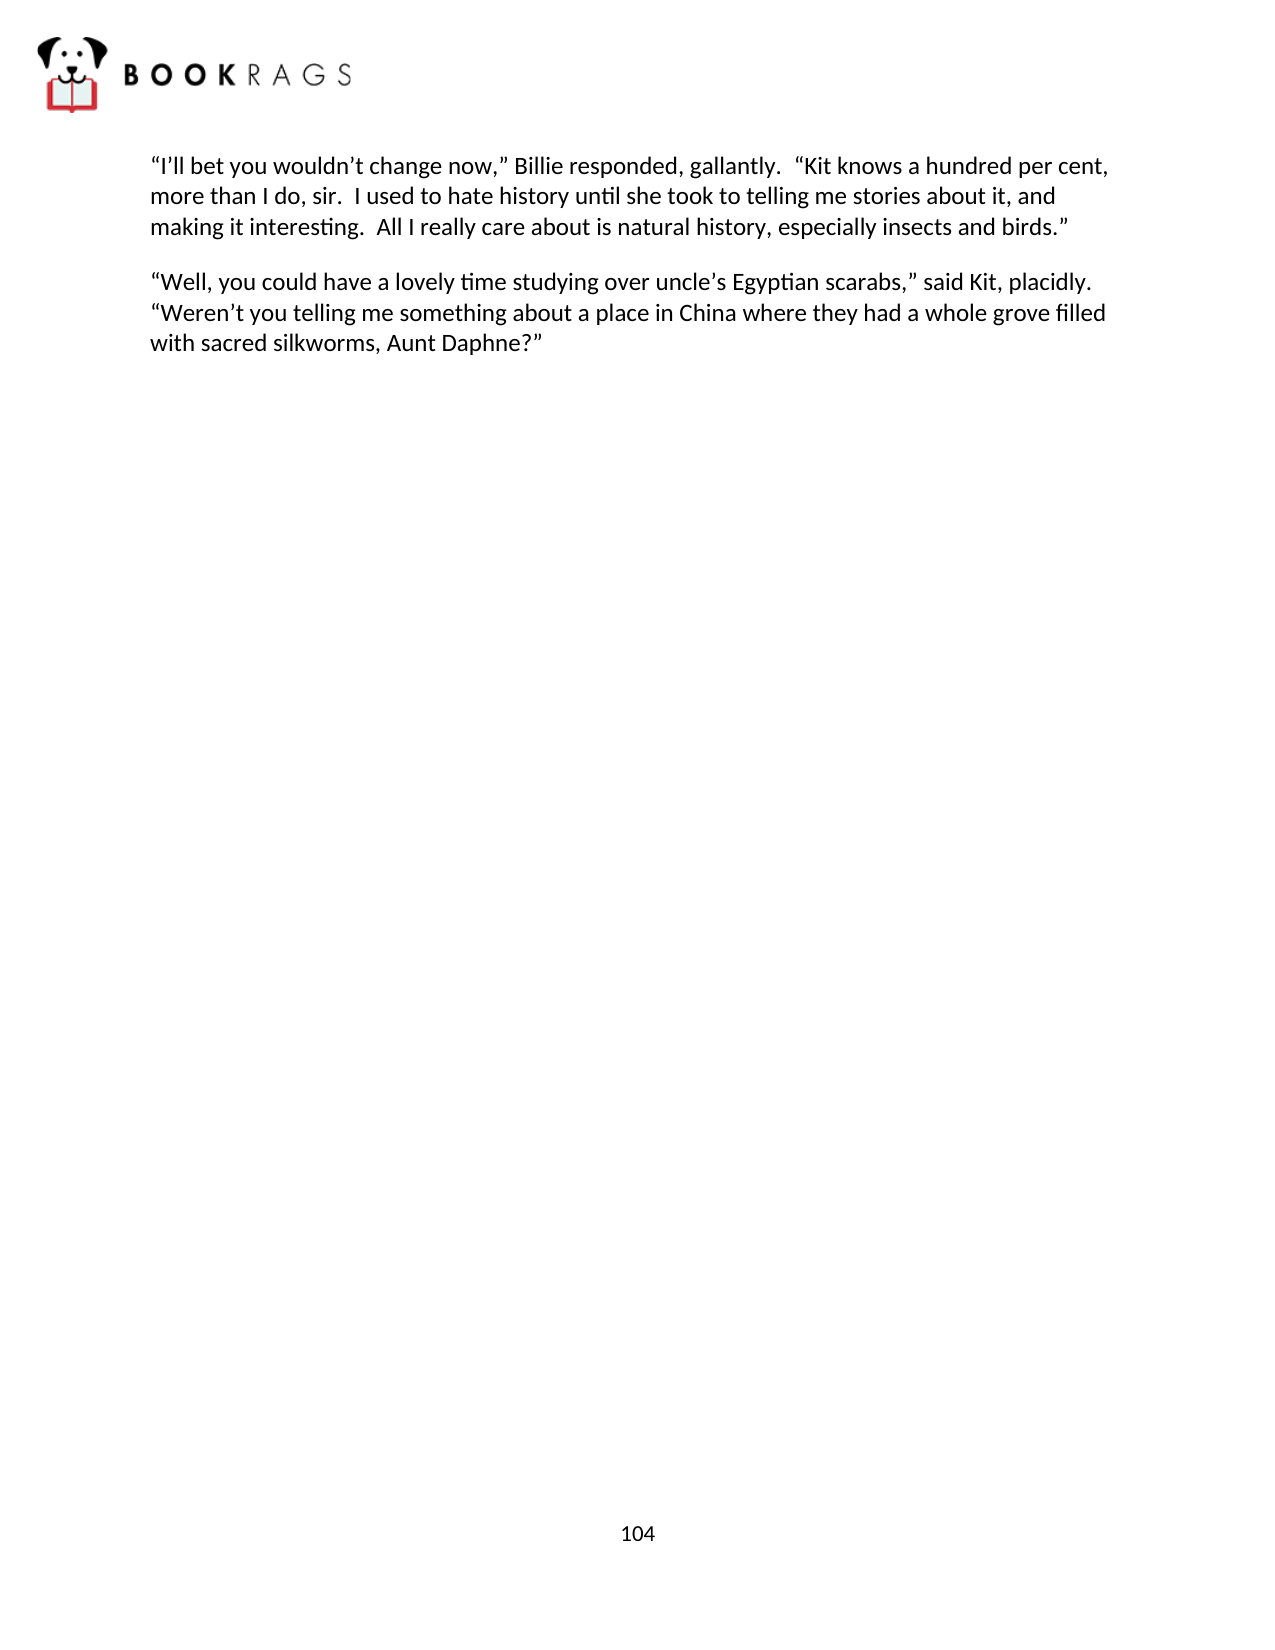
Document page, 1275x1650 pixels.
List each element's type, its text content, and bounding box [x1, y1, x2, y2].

text “Well, you could have a lovely time studying over uncle’s Egyptian scarabs,” said Kit, placidly. “Weren’t you telling me something about a place in China where they had a whole grove filled with sacred silkworms, Aunt Daphne?” [150, 267, 1125, 358]
picture [37, 37, 351, 113]
text “I’ll bet you wouldn’t change now,” Billie responded, gallantly. “Kit knows a hundred per cent, more than I do, sir. I used to hate history until she took to telling me stories about it, and making it interesting. All I really care about is natural history, especially insects and birds.” [150, 150, 1125, 242]
